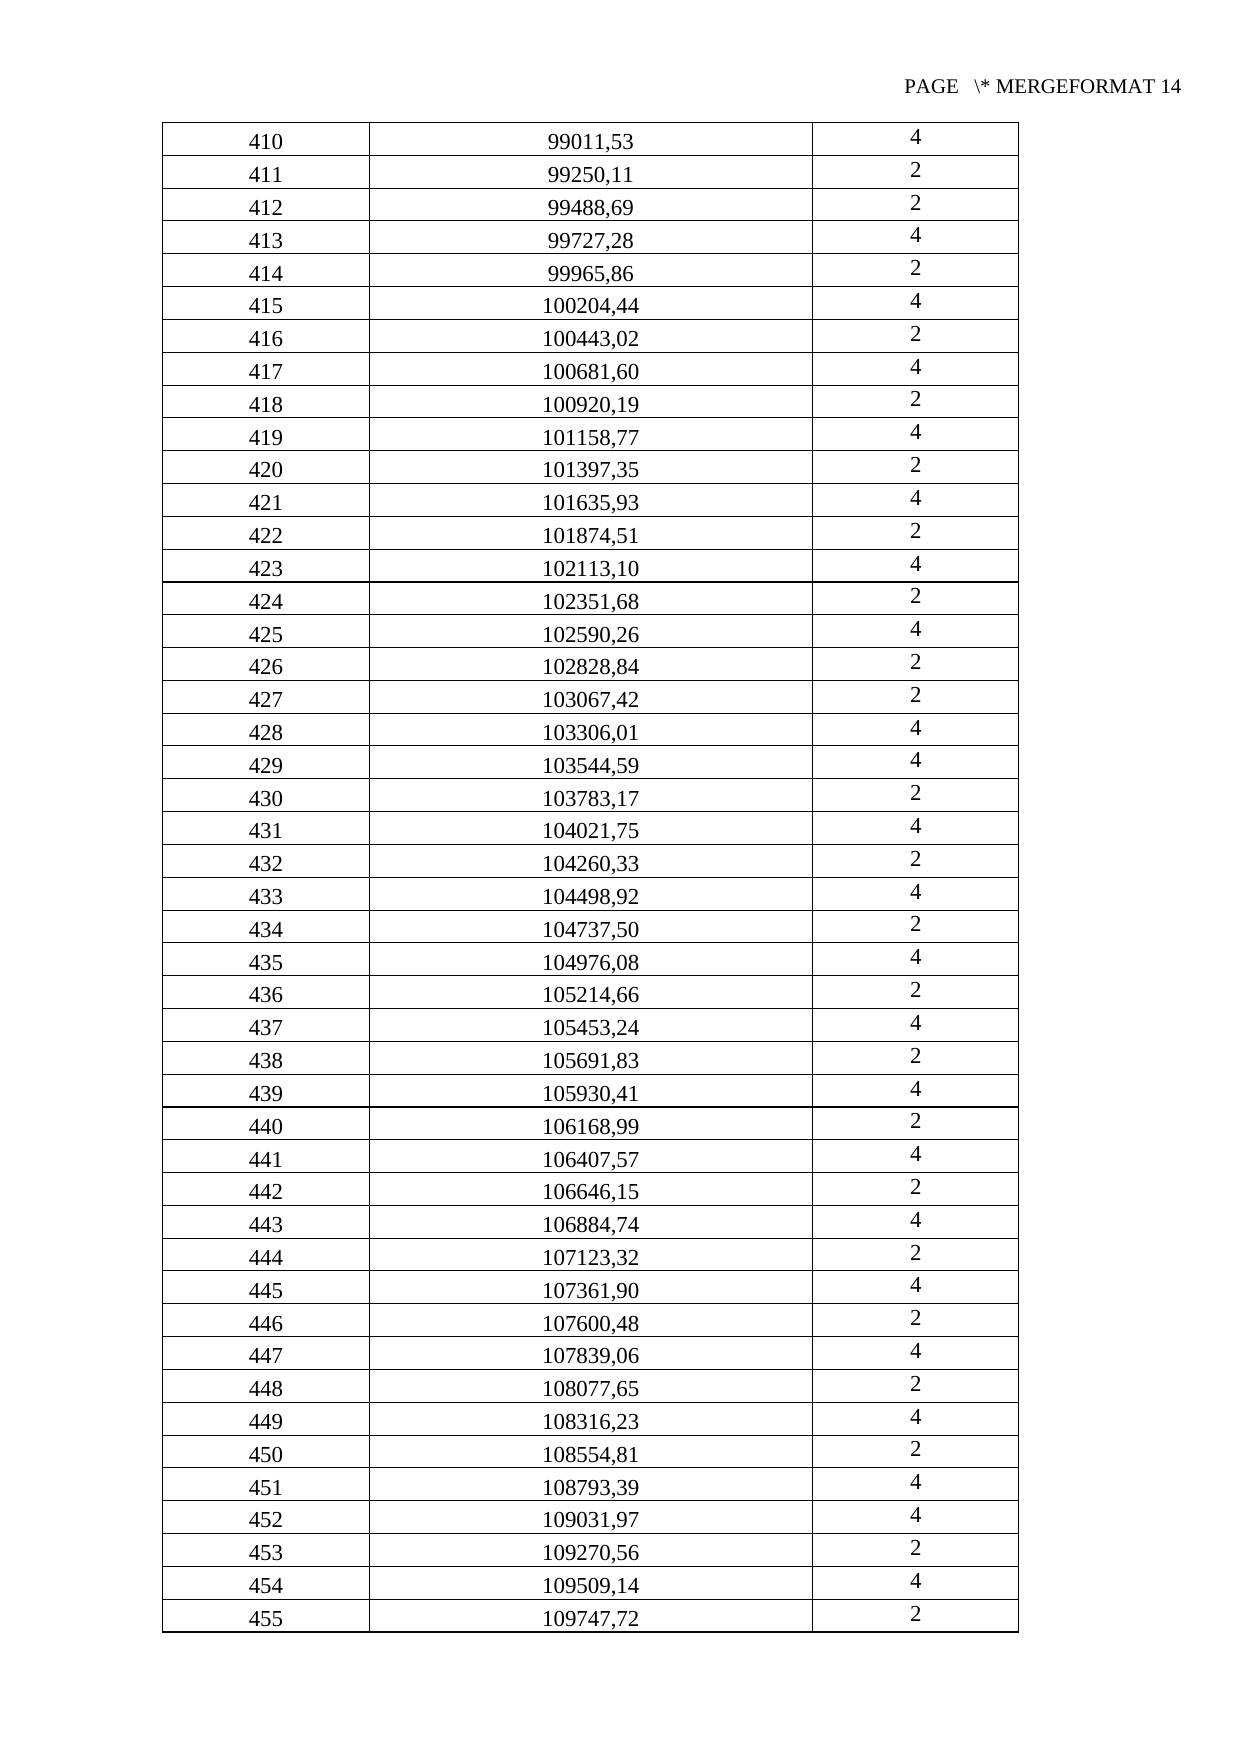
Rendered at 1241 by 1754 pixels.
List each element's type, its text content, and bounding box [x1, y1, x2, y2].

table_cell 432 [163, 845, 369, 877]
table_cell 107839,06 [370, 1337, 812, 1369]
table_cell 2 [813, 1173, 1018, 1205]
table_cell 104976,08 [370, 943, 812, 975]
table_cell 445 [163, 1271, 369, 1303]
table_cell 103544,59 [370, 746, 812, 778]
table_cell 104737,50 [370, 911, 812, 942]
table_cell 105691,83 [370, 1042, 812, 1073]
table_cell 105930,41 [370, 1075, 812, 1106]
table_cell 2 [813, 1304, 1018, 1336]
table_cell 108077,65 [370, 1370, 812, 1402]
table_cell 4 [813, 418, 1018, 450]
table_cell 106884,74 [370, 1206, 812, 1238]
table_cell 109509,14 [370, 1567, 812, 1598]
table_cell 103783,17 [370, 779, 812, 811]
table_cell 4 [813, 1567, 1018, 1598]
table_cell 109270,56 [370, 1534, 812, 1566]
table_cell 103306,01 [370, 714, 812, 745]
table_cell 2 [813, 189, 1018, 220]
table_cell 100204,44 [370, 287, 812, 319]
table_cell 443 [163, 1206, 369, 1238]
table_cell 4 [813, 1009, 1018, 1041]
table_cell 108316,23 [370, 1403, 812, 1434]
table_cell 106646,15 [370, 1173, 812, 1205]
table_cell 2 [813, 1534, 1018, 1566]
table_cell 99727,28 [370, 221, 812, 253]
table_cell 418 [163, 386, 369, 417]
table_cell 101158,77 [370, 418, 812, 450]
table_cell 2 [813, 451, 1018, 483]
table_cell 444 [163, 1239, 369, 1270]
table_cell 2 [813, 1042, 1018, 1073]
table_cell 425 [163, 615, 369, 647]
table_cell 4 [813, 812, 1018, 844]
table_cell 99965,86 [370, 254, 812, 286]
table_cell 410 [163, 123, 369, 155]
table_cell 419 [163, 418, 369, 450]
table_cell 4 [813, 1501, 1018, 1533]
table_cell 2 [813, 1370, 1018, 1402]
table_cell 106407,57 [370, 1140, 812, 1172]
table_cell 449 [163, 1403, 369, 1434]
table_cell 451 [163, 1468, 369, 1500]
table_cell 4 [813, 1337, 1018, 1369]
table_cell 107600,48 [370, 1304, 812, 1336]
table_cell 446 [163, 1304, 369, 1336]
table_cell 104021,75 [370, 812, 812, 844]
table_cell 104498,92 [370, 878, 812, 909]
table_cell 4 [813, 615, 1018, 647]
table_cell 102590,26 [370, 615, 812, 647]
table_cell 442 [163, 1173, 369, 1205]
table_cell 434 [163, 911, 369, 942]
table_cell 4 [813, 1468, 1018, 1500]
table_cell 107123,32 [370, 1239, 812, 1270]
table_cell 429 [163, 746, 369, 778]
table_cell 426 [163, 648, 369, 680]
table_cell 440 [163, 1108, 369, 1139]
table_cell 4 [813, 1075, 1018, 1106]
table_cell 4 [813, 1206, 1018, 1238]
table_cell 416 [163, 320, 369, 352]
table_cell 2 [813, 648, 1018, 680]
table_cell 2 [813, 976, 1018, 1008]
table_cell 437 [163, 1009, 369, 1041]
table_cell 100920,19 [370, 386, 812, 417]
table_cell 106168,99 [370, 1108, 812, 1139]
table_cell 2 [813, 254, 1018, 286]
table_cell 2 [813, 681, 1018, 713]
table_cell 105214,66 [370, 976, 812, 1008]
table_cell 4 [813, 287, 1018, 319]
table_cell 2 [813, 1108, 1018, 1139]
table_cell 417 [163, 353, 369, 384]
table_cell 450 [163, 1436, 369, 1467]
table_cell 414 [163, 254, 369, 286]
table_cell 4 [813, 484, 1018, 516]
table_cell 453 [163, 1534, 369, 1566]
table_cell 100443,02 [370, 320, 812, 352]
table_cell 2 [813, 320, 1018, 352]
table_cell 441 [163, 1140, 369, 1172]
table_cell 2 [813, 156, 1018, 188]
table_cell 99011,53 [370, 123, 812, 155]
table_cell 107361,90 [370, 1271, 812, 1303]
table_cell 452 [163, 1501, 369, 1533]
table_cell 4 [813, 123, 1018, 155]
table_cell 4 [813, 550, 1018, 581]
table_cell 435 [163, 943, 369, 975]
table_cell 455 [163, 1600, 369, 1631]
table_cell 108793,39 [370, 1468, 812, 1500]
table_cell 2 [813, 1600, 1018, 1631]
table_cell 2 [813, 845, 1018, 877]
table_cell 448 [163, 1370, 369, 1402]
table_cell 427 [163, 681, 369, 713]
table_cell 2 [813, 1239, 1018, 1270]
table_cell 2 [813, 779, 1018, 811]
table_cell 4 [813, 714, 1018, 745]
table_cell 4 [813, 1271, 1018, 1303]
table_cell 108554,81 [370, 1436, 812, 1467]
table_cell 103067,42 [370, 681, 812, 713]
table_cell 413 [163, 221, 369, 253]
table_cell 4 [813, 746, 1018, 778]
table_cell 438 [163, 1042, 369, 1073]
table_cell 439 [163, 1075, 369, 1106]
table_cell 415 [163, 287, 369, 319]
table_cell 102351,68 [370, 583, 812, 614]
table_cell 2 [813, 386, 1018, 417]
table_cell 420 [163, 451, 369, 483]
table_cell 436 [163, 976, 369, 1008]
table_cell 431 [163, 812, 369, 844]
table_cell 421 [163, 484, 369, 516]
table_cell 412 [163, 189, 369, 220]
table_cell 433 [163, 878, 369, 909]
table_cell 99488,69 [370, 189, 812, 220]
table_cell 4 [813, 221, 1018, 253]
table_cell 100681,60 [370, 353, 812, 384]
table_cell 2 [813, 1436, 1018, 1467]
table_cell 105453,24 [370, 1009, 812, 1041]
table_cell 102113,10 [370, 550, 812, 581]
table_cell 109747,72 [370, 1600, 812, 1631]
table_cell 102828,84 [370, 648, 812, 680]
table_cell 101635,93 [370, 484, 812, 516]
table_cell 430 [163, 779, 369, 811]
table_cell 411 [163, 156, 369, 188]
table_cell 447 [163, 1337, 369, 1369]
table_cell 428 [163, 714, 369, 745]
table_cell 422 [163, 517, 369, 548]
table_cell 4 [813, 1140, 1018, 1172]
table_cell 2 [813, 517, 1018, 548]
table_cell 4 [813, 353, 1018, 384]
table_cell 4 [813, 878, 1018, 909]
table_cell 454 [163, 1567, 369, 1598]
table_cell 423 [163, 550, 369, 581]
table_cell 109031,97 [370, 1501, 812, 1533]
table_cell 101397,35 [370, 451, 812, 483]
table_cell 424 [163, 583, 369, 614]
table_cell 4 [813, 1403, 1018, 1434]
table_cell 2 [813, 583, 1018, 614]
table_cell 104260,33 [370, 845, 812, 877]
table_cell 4 [813, 943, 1018, 975]
table_cell 101874,51 [370, 517, 812, 548]
table_cell 2 [813, 911, 1018, 942]
table_cell 99250,11 [370, 156, 812, 188]
